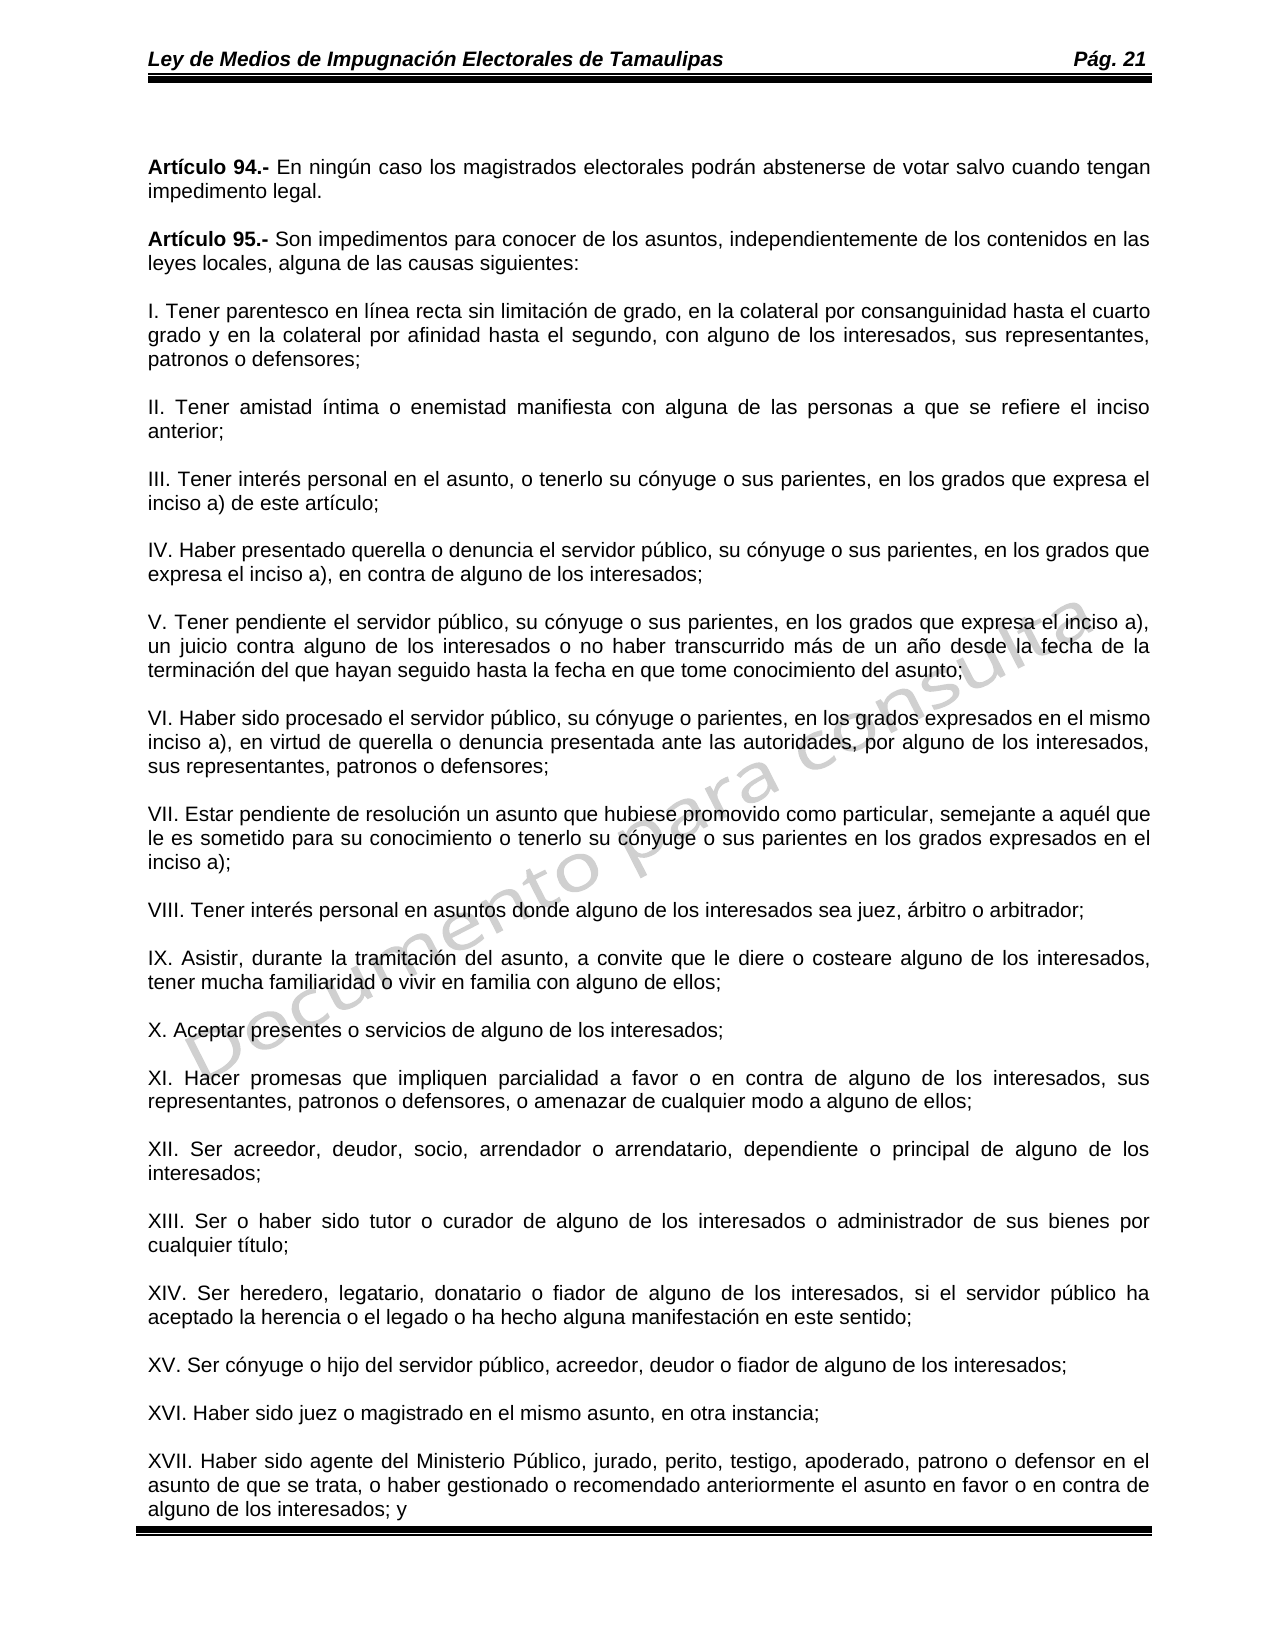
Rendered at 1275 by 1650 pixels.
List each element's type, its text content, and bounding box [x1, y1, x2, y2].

text Artículo 94.- En ningún caso los magistrados electorales podrán abstenerse de votar salvo cuando tengan impedimento legal. [148, 155, 1152, 203]
text Artículo 95.- Son impedimentos para conocer de los asuntos, independientemente de los contenidos en las leyes locales, alguna de las causas siguientes: [148, 227, 1152, 275]
text XIV. Ser heredero, legatario, donatario o fiador de alguno de los interesados, si el servidor público ha aceptado la herencia o el legado o ha hecho alguna manifestación en este sentido; [148, 1281, 1152, 1329]
text XI. Hacer promesas que impliquen parcialidad a favor o en contra de alguno de los interesados, sus representantes, patronos o defensores, o amenazar de cualquier modo a alguno de ellos; [148, 1065, 1152, 1113]
text I. Tener parentesco en línea recta sin limitación de grado, en la colateral por consanguinidad hasta el cuarto grado y en la colateral por afinidad hasta el segundo, con alguno de los interesados, sus representantes, patronos o defensores; [148, 299, 1152, 371]
text XVI. Haber sido juez o magistrado en el mismo asunto, en otra instancia; [148, 1401, 1152, 1425]
text XV. Ser cónyuge o hijo del servidor público, acreedor, deudor o fiador de alguno de los interesados; [148, 1353, 1152, 1377]
text IX. Asistir, durante la tramitación del asunto, a convite que le diere o costeare alguno de los interesados, tener mucha familiaridad o vivir en familia con alguno de ellos; [148, 946, 1152, 993]
text VIII. Tener interés personal en asuntos donde alguno de los interesados sea juez, árbitro o arbitrador; [148, 898, 1152, 922]
text II. Tener amistad íntima o enemistad manifiesta con alguna de las personas a que se refiere el inciso anterior; [148, 394, 1152, 442]
text VII. Estar pendiente de resolución un asunto que hubiese promovido como particular, semejante a aquél que le es sometido para su conocimiento o tenerlo su cónyuge o sus parientes en los grados expresados en el inciso a); [148, 802, 1152, 874]
text XVII. Haber sido agente del Ministerio Público, jurado, perito, testigo, apoderado, patrono o defensor en el asunto de que se trata, o haber gestionado o recomendado anteriormente el asunto en favor o en contra de alguno de los interesados; y [148, 1449, 1152, 1521]
text VI. Haber sido procesado el servidor público, su cónyuge o parientes, en los grados expresados en el mismo inciso a), en virtud de querella o denuncia presentada ante las autoridades, por alguno de los interesados, sus representantes, patronos o defensores; [148, 706, 1152, 778]
text IV. Haber presentado querella o denuncia el servidor público, su cónyuge o sus parientes, en los grados que expresa el inciso a), en contra de alguno de los interesados; [148, 538, 1152, 586]
text XII. Ser acreedor, deudor, socio, arrendador o arrendatario, dependiente o principal de alguno de los interesados; [148, 1137, 1152, 1185]
text XIII. Ser o haber sido tutor o curador de alguno de los interesados o administrador de sus bienes por cualquier título; [148, 1209, 1152, 1257]
text V. Tener pendiente el servidor público, su cónyuge o sus parientes, en los grados que expresa el inciso a), un juicio contra alguno de los interesados o no haber transcurrido más de un año desde la fecha de la terminación del que hayan seguido hasta la fecha en que tome conocimiento del asunto; [148, 610, 1152, 682]
text III. Tener interés personal en el asunto, o tenerlo su cónyuge o sus parientes, en los grados que expresa el inciso a) de este artículo; [148, 466, 1152, 514]
text X. Aceptar presentes o servicios de alguno de los interesados; [148, 1017, 1152, 1041]
